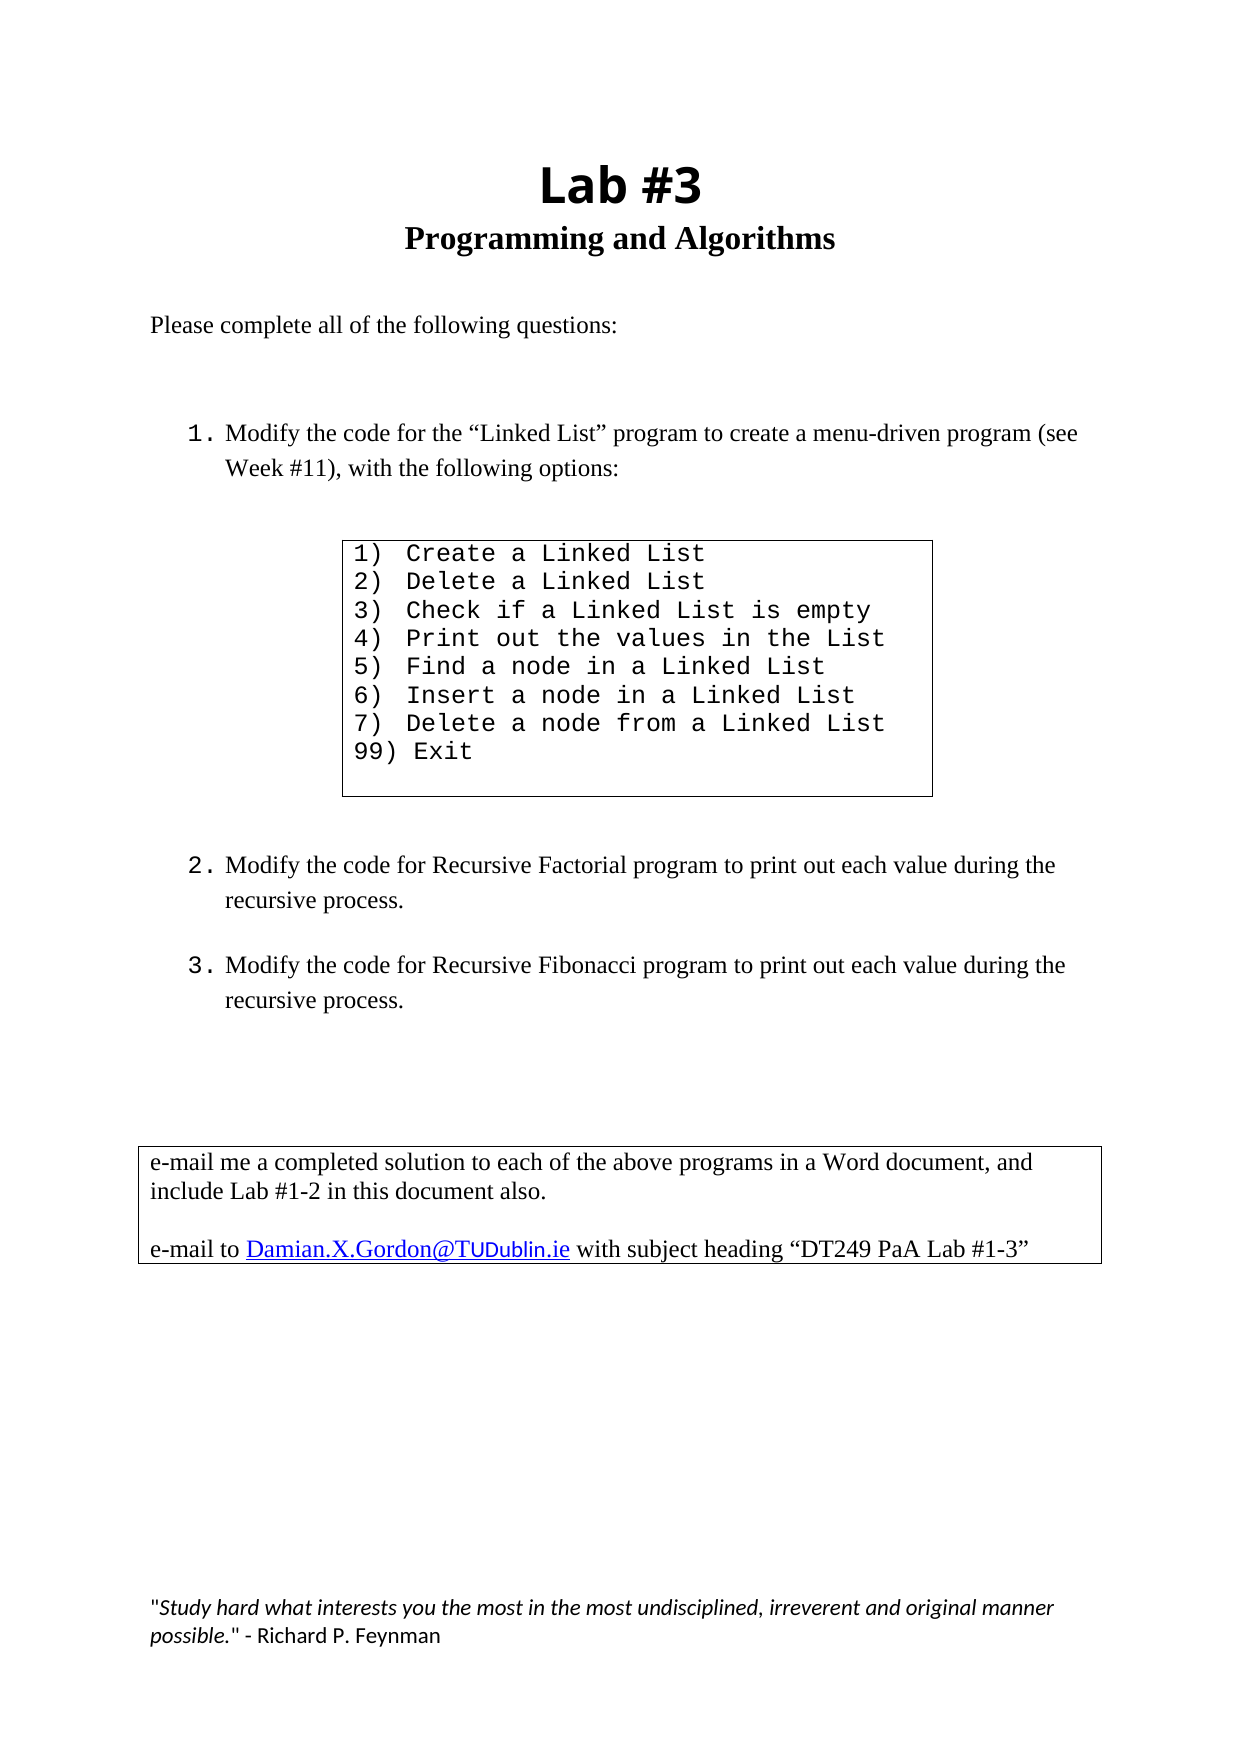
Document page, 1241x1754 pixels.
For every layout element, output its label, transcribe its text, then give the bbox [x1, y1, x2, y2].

table_header e-mail me a completed solution to each of the above programs in a Word document, and include Lab #1-2 in this document also. e-mail to Damian.X.Gordon@TUDublin.ie with subject heading “DT249 PaA Lab #1-3” [139, 1147, 1101, 1263]
list Modify the code for the “Linked List” program to create a menu-driven program (see Week #11), with the following options: [187, 418, 1090, 482]
title Lab #3 [150, 150, 1090, 218]
subtitle Programming and Algorithms [150, 218, 1090, 256]
text Please complete all of the following questions: [150, 310, 1090, 339]
list Modify the code for Recursive Fibonacci program to print out each value during the recursive process. [187, 951, 1090, 1014]
table_header Create a Linked List Delete a Linked List Check if a Linked List is empty Print out the values in the List Find a node in a Linked List Insert a node in a Linked List Delete a node from a Linked List 99) Exit [343, 541, 932, 796]
list Modify the code for Recursive Factorial program to print out each value during the recursive process. [187, 850, 1090, 914]
